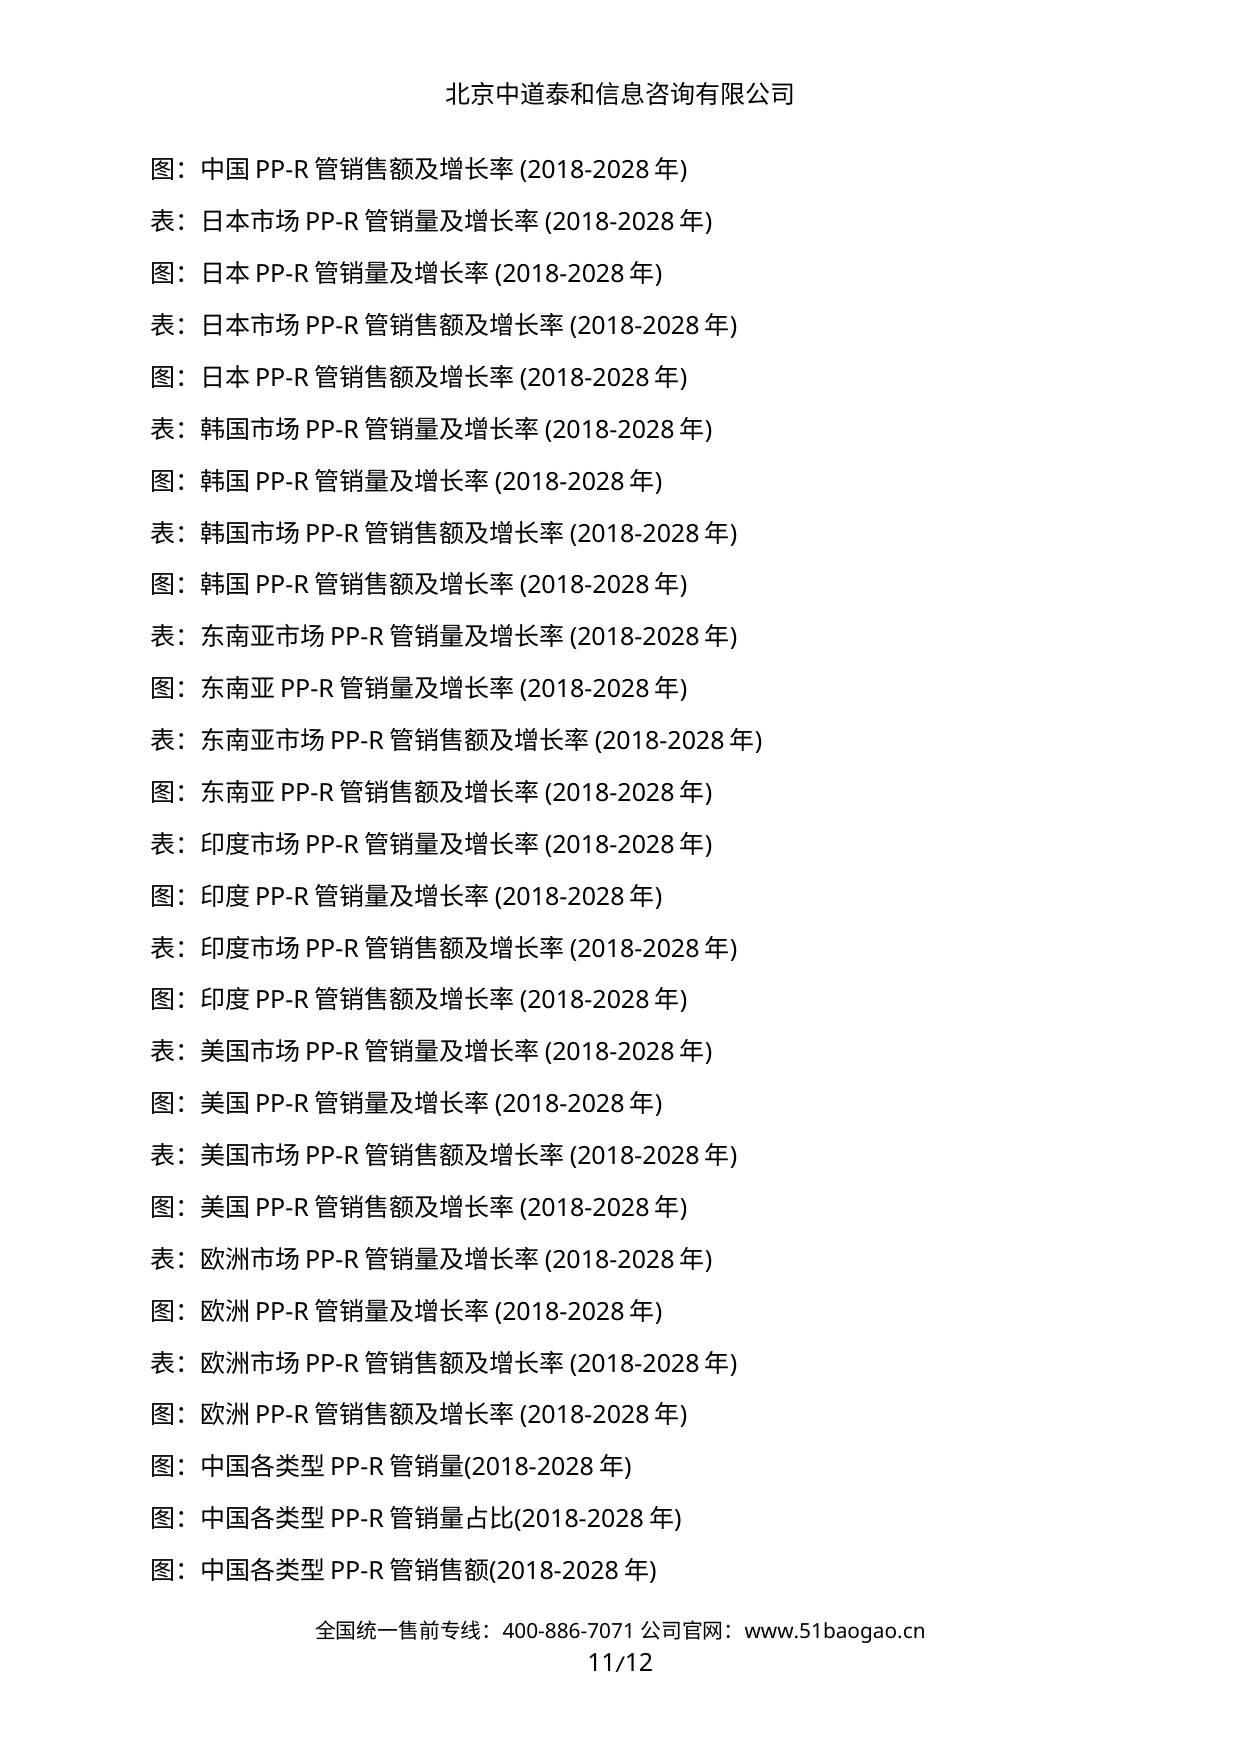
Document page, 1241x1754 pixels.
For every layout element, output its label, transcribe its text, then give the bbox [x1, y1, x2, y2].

text 图：美国PP-R管销售额及增长率 (2018-2028年) [150, 1187, 1090, 1224]
text 表：美国市场PP-R管销售额及增长率 (2018-2028年) [150, 1136, 1090, 1172]
text 表：欧洲市场PP-R管销量及增长率 (2018-2028年) [150, 1239, 1090, 1276]
text 图：东南亚PP-R管销量及增长率 (2018-2028年) [150, 669, 1090, 705]
text 表：韩国市场PP-R管销售额及增长率 (2018-2028年) [150, 513, 1090, 549]
text 表：韩国市场PP-R管销量及增长率 (2018-2028年) [150, 409, 1090, 446]
text 图：日本PP-R管销售额及增长率 (2018-2028年) [150, 357, 1090, 394]
text 表：欧洲市场PP-R管销售额及增长率 (2018-2028年) [150, 1343, 1090, 1379]
text 图：东南亚PP-R管销售额及增长率 (2018-2028年) [150, 772, 1090, 809]
text 图：中国PP-R管销售额及增长率 (2018-2028年) [150, 150, 1090, 186]
text 图：欧洲PP-R管销量及增长率 (2018-2028年) [150, 1291, 1090, 1327]
text 表：美国市场PP-R管销量及增长率 (2018-2028年) [150, 1032, 1090, 1068]
text 图：欧洲PP-R管销售额及增长率 (2018-2028年) [150, 1395, 1090, 1431]
text 表：东南亚市场PP-R管销售额及增长率 (2018-2028年) [150, 721, 1090, 757]
text 表：日本市场PP-R管销量及增长率 (2018-2028年) [150, 202, 1090, 238]
text 图：韩国PP-R管销售额及增长率 (2018-2028年) [150, 565, 1090, 601]
text 图：中国各类型PP-R管销售额(2018-2028年) [150, 1551, 1090, 1587]
text 图：韩国PP-R管销量及增长率 (2018-2028年) [150, 461, 1090, 497]
text 表：日本市场PP-R管销售额及增长率 (2018-2028年) [150, 306, 1090, 342]
text 图：印度PP-R管销售额及增长率 (2018-2028年) [150, 980, 1090, 1016]
text 图：美国PP-R管销量及增长率 (2018-2028年) [150, 1084, 1090, 1120]
text 图：印度PP-R管销量及增长率 (2018-2028年) [150, 876, 1090, 912]
text 表：东南亚市场PP-R管销量及增长率 (2018-2028年) [150, 617, 1090, 653]
text 表：印度市场PP-R管销售额及增长率 (2018-2028年) [150, 928, 1090, 964]
text 表：印度市场PP-R管销量及增长率 (2018-2028年) [150, 824, 1090, 861]
text 图：日本PP-R管销量及增长率 (2018-2028年) [150, 254, 1090, 290]
text 图：中国各类型PP-R管销量占比(2018-2028年) [150, 1499, 1090, 1535]
text 图：中国各类型PP-R管销量(2018-2028年) [150, 1447, 1090, 1483]
